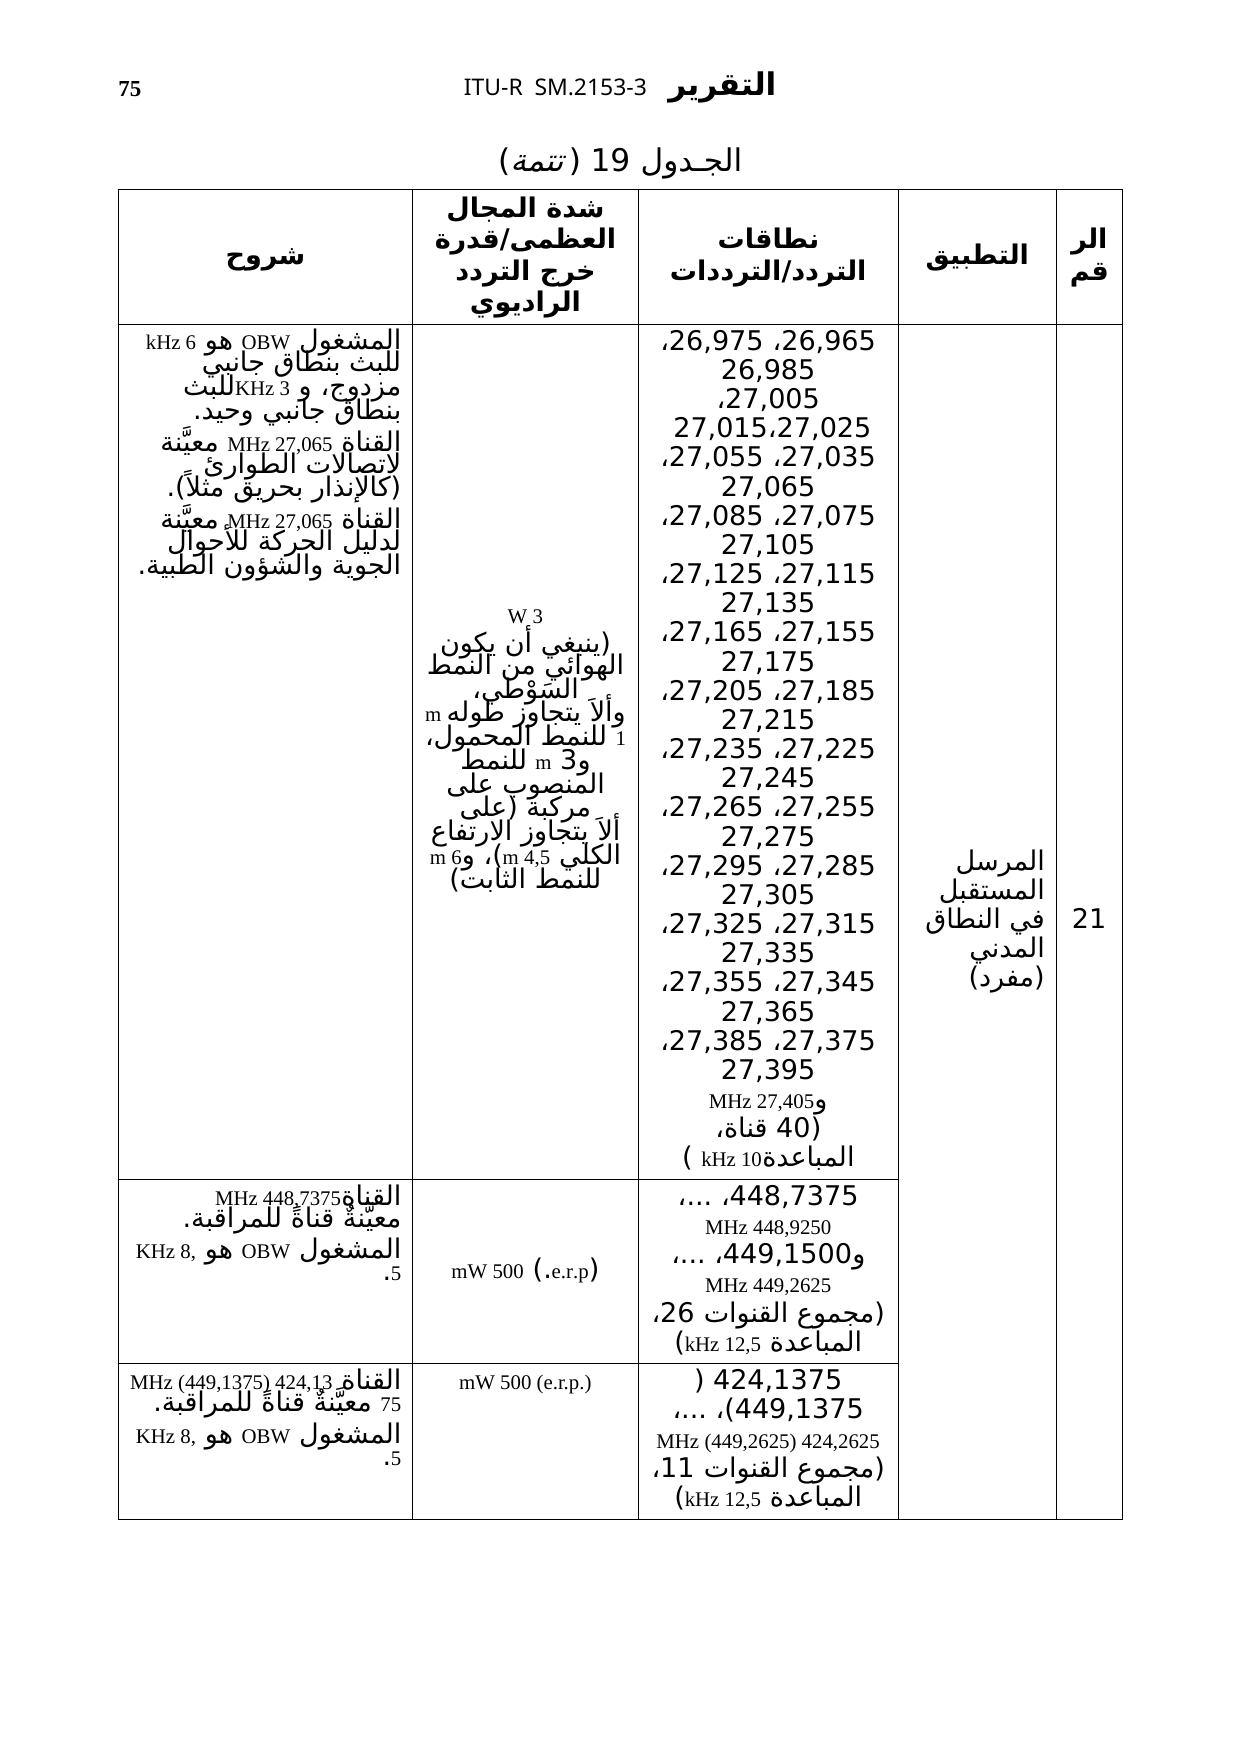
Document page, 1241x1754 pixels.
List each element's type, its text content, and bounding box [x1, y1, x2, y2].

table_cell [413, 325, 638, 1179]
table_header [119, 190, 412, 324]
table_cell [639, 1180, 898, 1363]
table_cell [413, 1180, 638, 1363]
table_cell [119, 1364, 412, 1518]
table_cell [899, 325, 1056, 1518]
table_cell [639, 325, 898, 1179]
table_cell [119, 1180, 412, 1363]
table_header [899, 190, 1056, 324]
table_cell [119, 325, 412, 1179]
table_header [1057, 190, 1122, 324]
text الجـدول 19 ( تتمة) [118, 148, 1122, 177]
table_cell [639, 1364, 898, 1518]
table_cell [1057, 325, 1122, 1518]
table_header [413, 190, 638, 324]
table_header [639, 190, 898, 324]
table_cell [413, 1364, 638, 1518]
